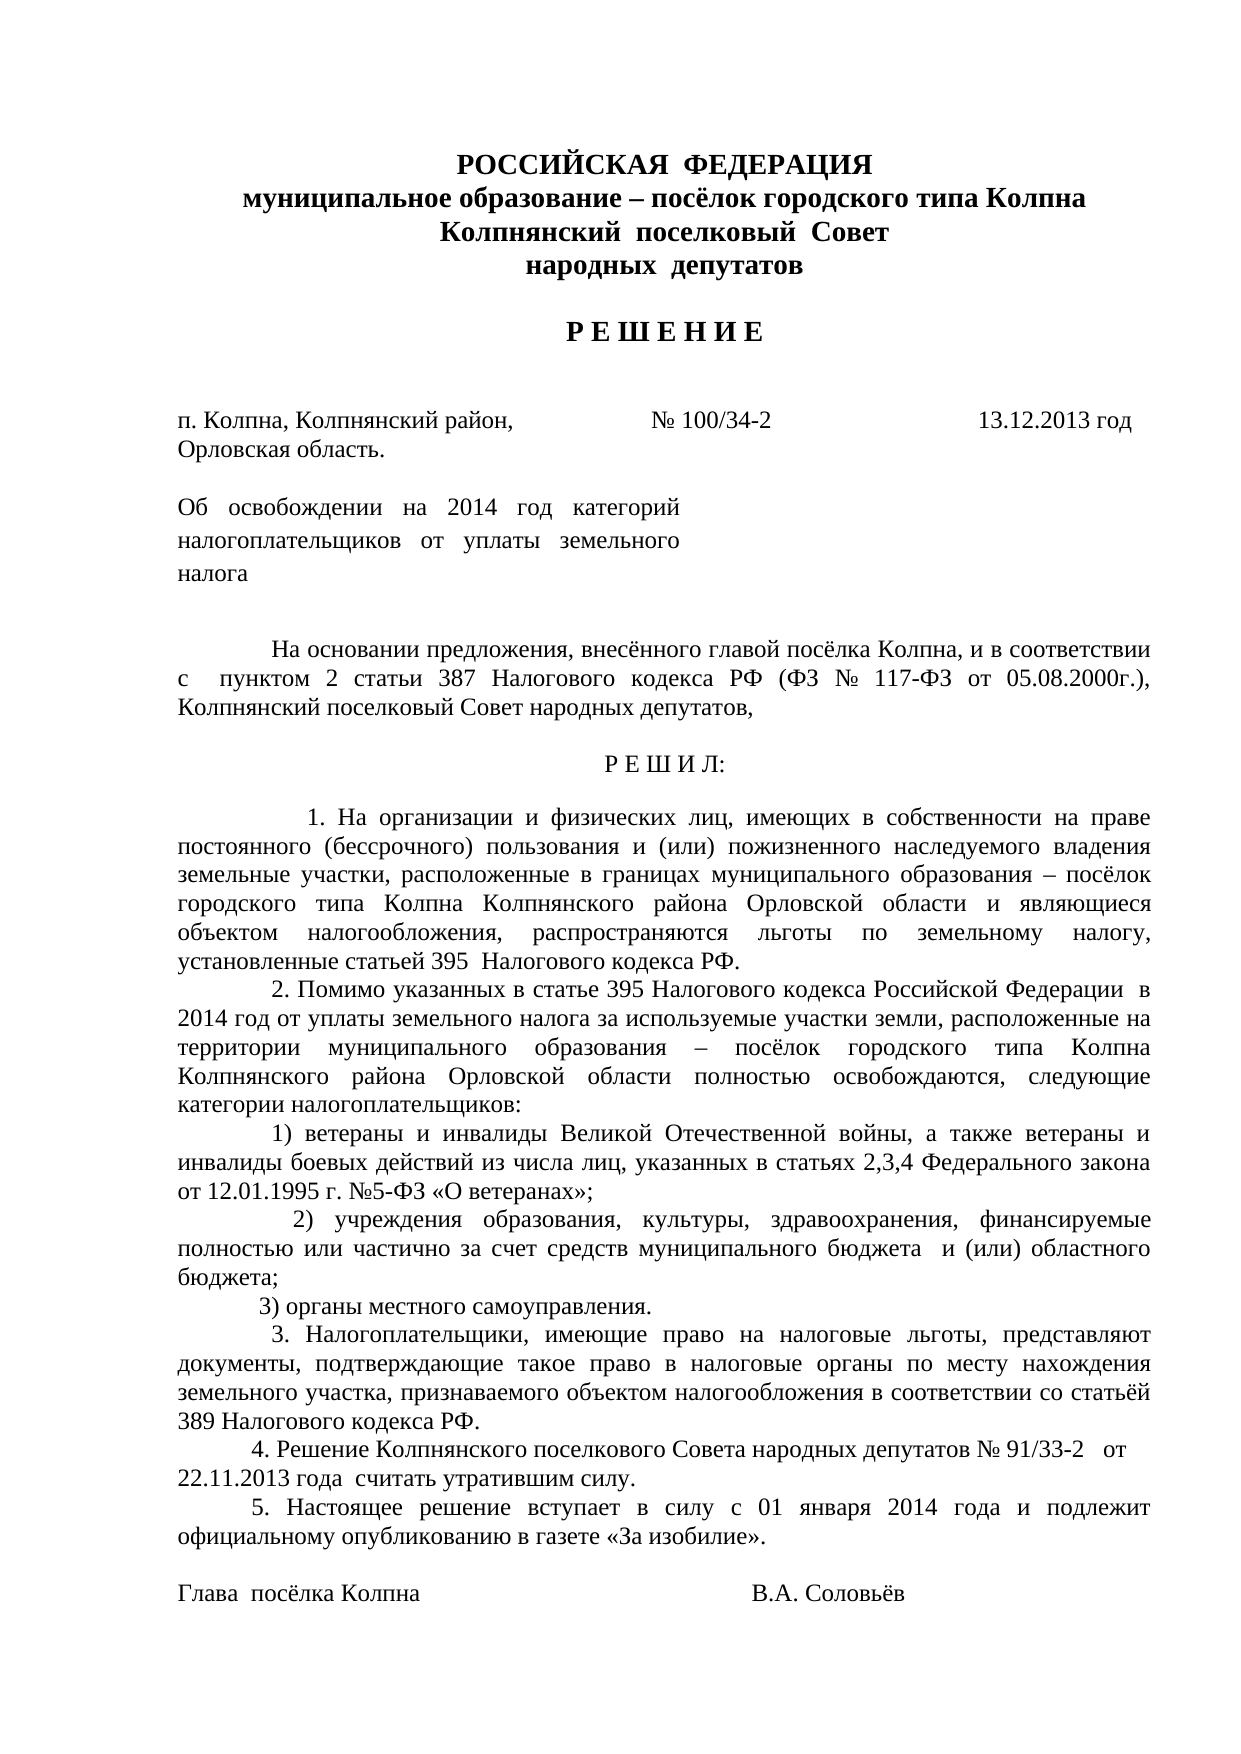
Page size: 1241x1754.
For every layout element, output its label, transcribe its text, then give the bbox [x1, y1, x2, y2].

text п. Колпна, Колпнянский район, № 100/34-2 13.12.2013 год [177, 406, 1152, 434]
table_header Об освобождении на 2014 год категорий налогоплательщиков от уплаты земельного налога [166, 492, 691, 605]
text 3) органы местного самоуправления. [83, 1291, 1077, 1319]
text Р Е Ш Е Н И Е [177, 314, 1152, 348]
text 4. Решение Колпнянского поселкового Совета народных депутатов № 91/33-2 от 22.11.2013 года считать утратившим силу. [177, 1434, 1152, 1492]
text муниципальное образование – посёлок городского типа Колпна [177, 180, 1152, 214]
text Колпнянский поселковый Совет [177, 214, 1152, 247]
text Орловская область. [177, 434, 1152, 463]
text народных депутатов [177, 247, 1152, 281]
text РОССИЙСКАЯ ФЕДЕРАЦИЯ [177, 147, 1152, 180]
title Р Е Ш И Л: [177, 749, 1152, 778]
text 1. На организации и физических лиц, имеющих в собственности на праве постоянного (бессрочного) пользования и (или) пожизненного наследуемого владения земельные участки, расположенные в границах муниципального образования – посёлок городского типа Колпна Колпнянского района Орловской области и являющиеся объектом налогообложения, распространяются льготы по земельному налогу, установленные статьей 395 Налогового кодекса РФ. [177, 802, 1152, 974]
text 3. Налогоплательщики, имеющие право на налоговые льготы, представляют документы, подтверждающие такое право в налоговые органы по месту нахождения земельного участка, признаваемого объектом налогообложения в соответствии со статьёй 389 Налогового кодекса РФ. [177, 1319, 1152, 1434]
text Глава посёлка Колпна В.А. Соловьёв [177, 1578, 1077, 1607]
text 1) ветераны и инвалиды Великой Отечественной войны, а также ветераны и инвалиды боевых действий из числа лиц, указанных в статьях 2,3,4 Федерального закона от 12.01.1995 г. №5-ФЗ «О ветеранах»; [177, 1118, 1152, 1204]
text 2. Помимо указанных в статье 395 Налогового кодекса Российской Федерации в 2014 год от уплаты земельного налога за используемые участки земли, расположенные на территории муниципального образования – посёлок городского типа Колпна Колпнянского района Орловской области полностью освобождаются, следующие категории налогоплательщиков: [177, 974, 1152, 1118]
text 5. Настоящее решение вступает в силу с 01 января 2014 года и подлежит официальному опубликованию в газете «За изобилие». [177, 1492, 1152, 1549]
text 2) учреждения образования, культуры, здравоохранения, финансируемые полностью или частично за счет средств муниципального бюджета и (или) областного бюджета; [177, 1204, 1152, 1291]
title На основании предложения, внесённого главой посёлка Колпна, и в соответствии с пунктом 2 статьи 387 Налогового кодекса РФ (ФЗ № 117-ФЗ от 05.08.2000г.), Колпнянский поселковый Совет народных депутатов, [177, 634, 1152, 720]
